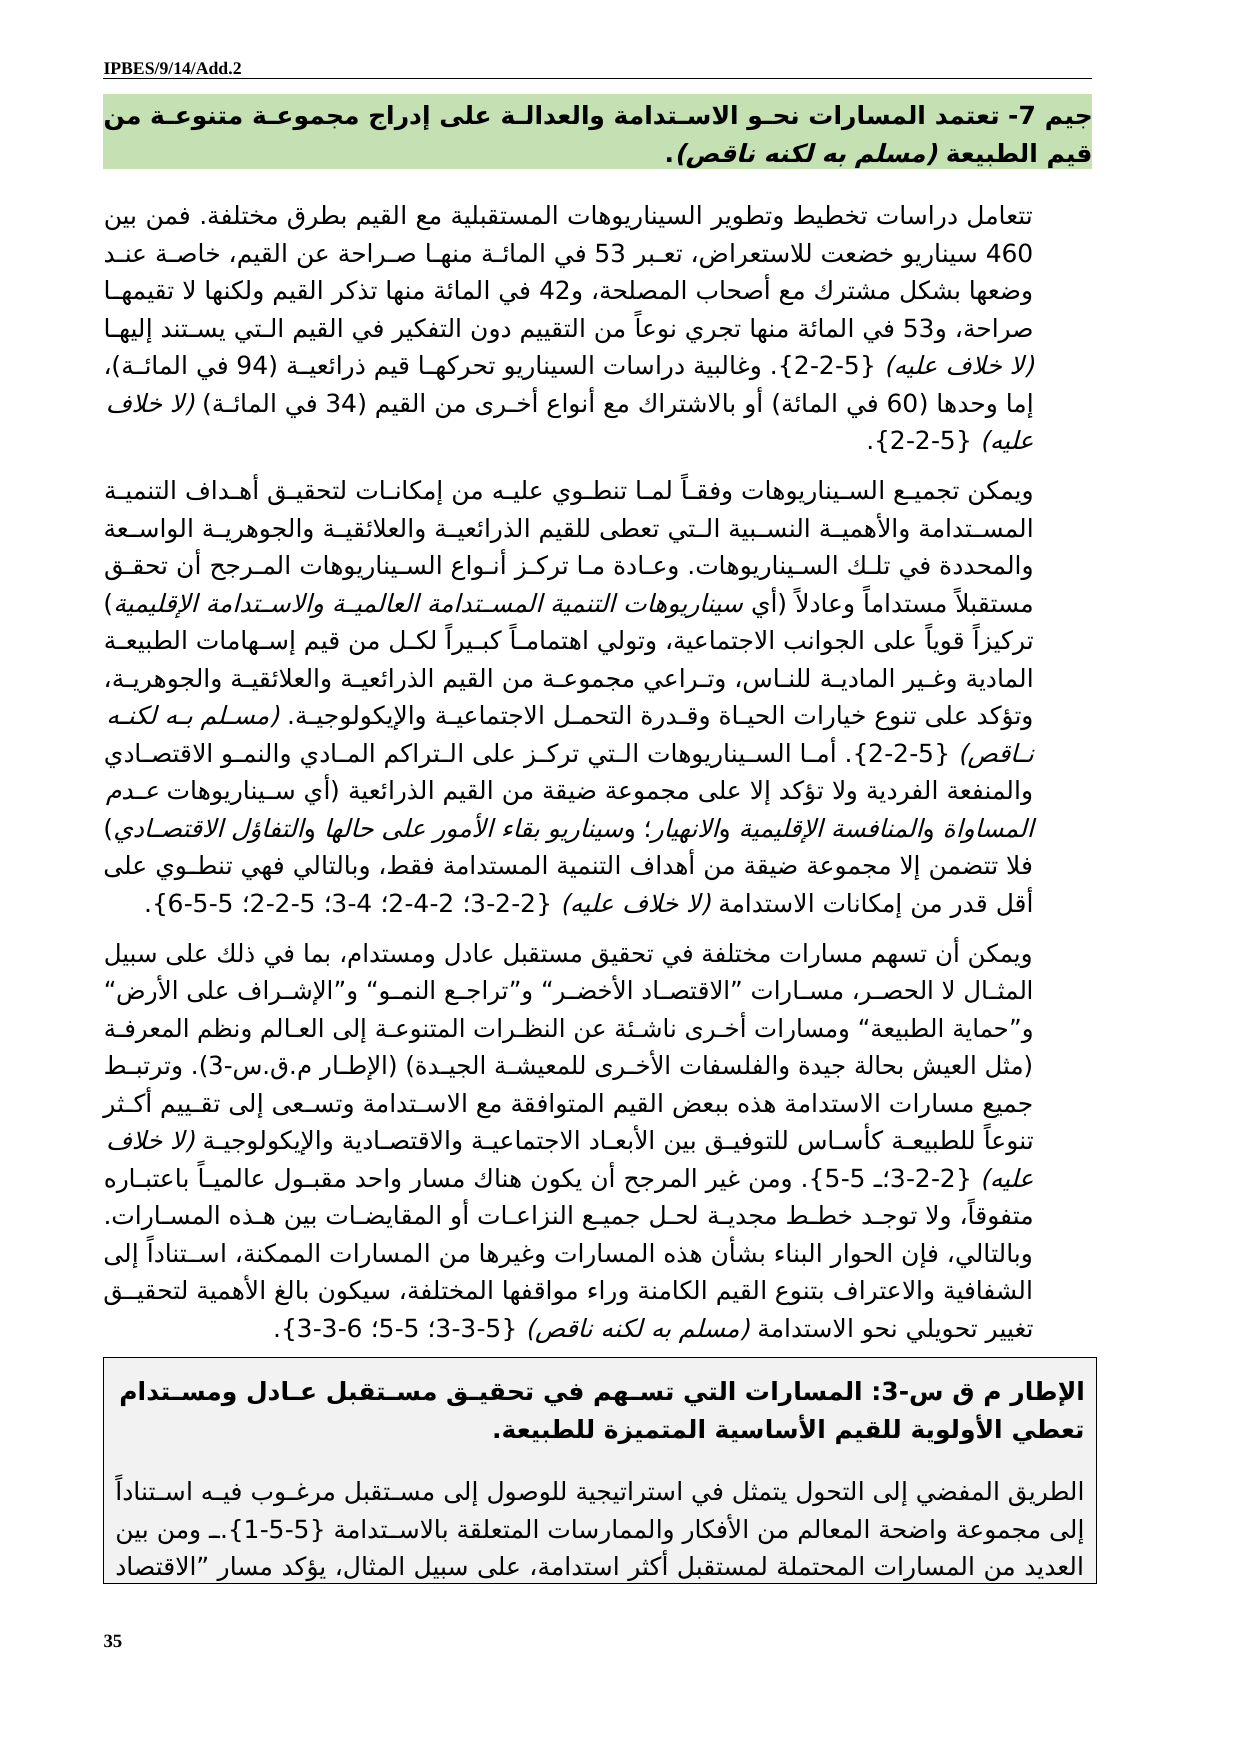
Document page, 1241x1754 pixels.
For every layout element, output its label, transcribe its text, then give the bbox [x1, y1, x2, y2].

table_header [104, 1358, 1096, 1583]
text ويمكن أن تسهم مسارات مختلفة في تحقيق مستقبل عادل ومستدام، بما في ذلك على سبيل المثال لا الحصر، مسارات ”الاقتصاد الأخضر“ و”تراجع النمو“ و”الإشراف على الأرض“ و”حماية الطبيعة“ ومسارات أخرى ناشئة عن النظرات المتنوعة إلى العالم ونظم المعرفة (مثل العيش بحالة جيدة والفلسفات الأخرى للمعيشة الجيدة) (الإطار م.ق.س-3). وترتبط جميع مسارات الاستدامة هذه ببعض القيم المتوافقة مع الاستدامة وتسعى إلى تقييم أكثر تنوعاً للطبيعة كأساس للتوفيق بين الأبعاد الاجتماعية والاقتصادية والإيكولوجية (لا خلاف عليه) {2-2-3؛ 5-5}. ومن غير المرجح أن يكون هناك مسار واحد مقبول عالمياً باعتباره متفوقاً، ولا توجد خطط مجدية لحل جميع النزاعات أو المقايضات بين هذه المسارات. وبالتالي، فإن الحوار البناء بشأن هذه المسارات وغيرها من المسارات الممكنة، استناداً إلى الشفافية والاعتراف بتنوع القيم الكامنة وراء مواقفها المختلفة، سيكون بالغ الأهمية لتحقيق تغيير تحويلي نحو الاستدامة (مسلم به لكنه ناقص) {5-3-3؛ 5-5؛ 6-3-3}. [103, 932, 1034, 1344]
text ويمكن تجميع السيناريوهات وفقاً لما تنطوي عليه من إمكانات لتحقيق أهداف التنمية المستدامة والأهمية النسبية التي تعطى للقيم الذرائعية والعلائقية والجوهرية الواسعة والمحددة في تلك السيناريوهات. وعادة ما تركز أنواع السيناريوهات المرجح أن تحقق مستقبلاً مستداماً وعادلاً (أي سيناريوهات التنمية المستدامة العالمية والاستدامة الإقليمية) تركيزاً قوياً على الجوانب الاجتماعية، وتولي اهتماماً كبيراً لكل من قيم إسهامات الطبيعة المادية وغير المادية للناس، وتراعي مجموعة من القيم الذرائعية والعلائقية والجوهرية، وتؤكد على تنوع خيارات الحياة وقدرة التحمل الاجتماعية والإيكولوجية. (مسلم به لكنه ناقص) {5-2-2}. أما السيناريوهات التي تركز على التراكم المادي والنمو الاقتصادي والمنفعة الفردية ولا تؤكد إلا على مجموعة ضيقة من القيم الذرائعية (أي سيناريوهات عدم المساواة والمنافسة الإقليمية والانهيار؛ وسيناريو بقاء الأمور على حالها والتفاؤل الاقتصادي) فلا تتضمن إلا مجموعة ضيقة من أهداف التنمية المستدامة فقط، وبالتالي فهي تنطوي على أقل قدر من إمكانات الاستدامة (لا خلاف عليه) {2-2-3؛ 2-4-2؛ 4-3؛ 5-2-2؛ 5-5-6}. [103, 469, 1034, 919]
text تتعامل دراسات تخطيط وتطوير السيناريوهات المستقبلية مع القيم بطرق مختلفة. فمن بين 460 سيناريو خضعت للاستعراض، تعبر 53 في المائة منها صراحة عن القيم، خاصة عند وضعها بشكل مشترك مع أصحاب المصلحة، و42 في المائة منها تذكر القيم ولكنها لا تقيمها صراحة، و53 في المائة منها تجري نوعاً من التقييم دون التفكير في القيم التي يستند إليها (لا خلاف عليه) {5-2-2}. وغالبية دراسات السيناريو تحركها قيم ذرائعية (94 في المائة)، إما وحدها (60 في المائة) أو بالاشتراك مع أنواع أخرى من القيم (34 في المائة) (لا خلاف عليه) {5-2-2}. [103, 194, 1034, 457]
text جيم 7- تعتمد المسارات نحو الاستدامة والعدالة على إدراج مجموعة متنوعة من قيم الطبيعة (مسلم به لكنه ناقص). [103, 94, 1092, 169]
